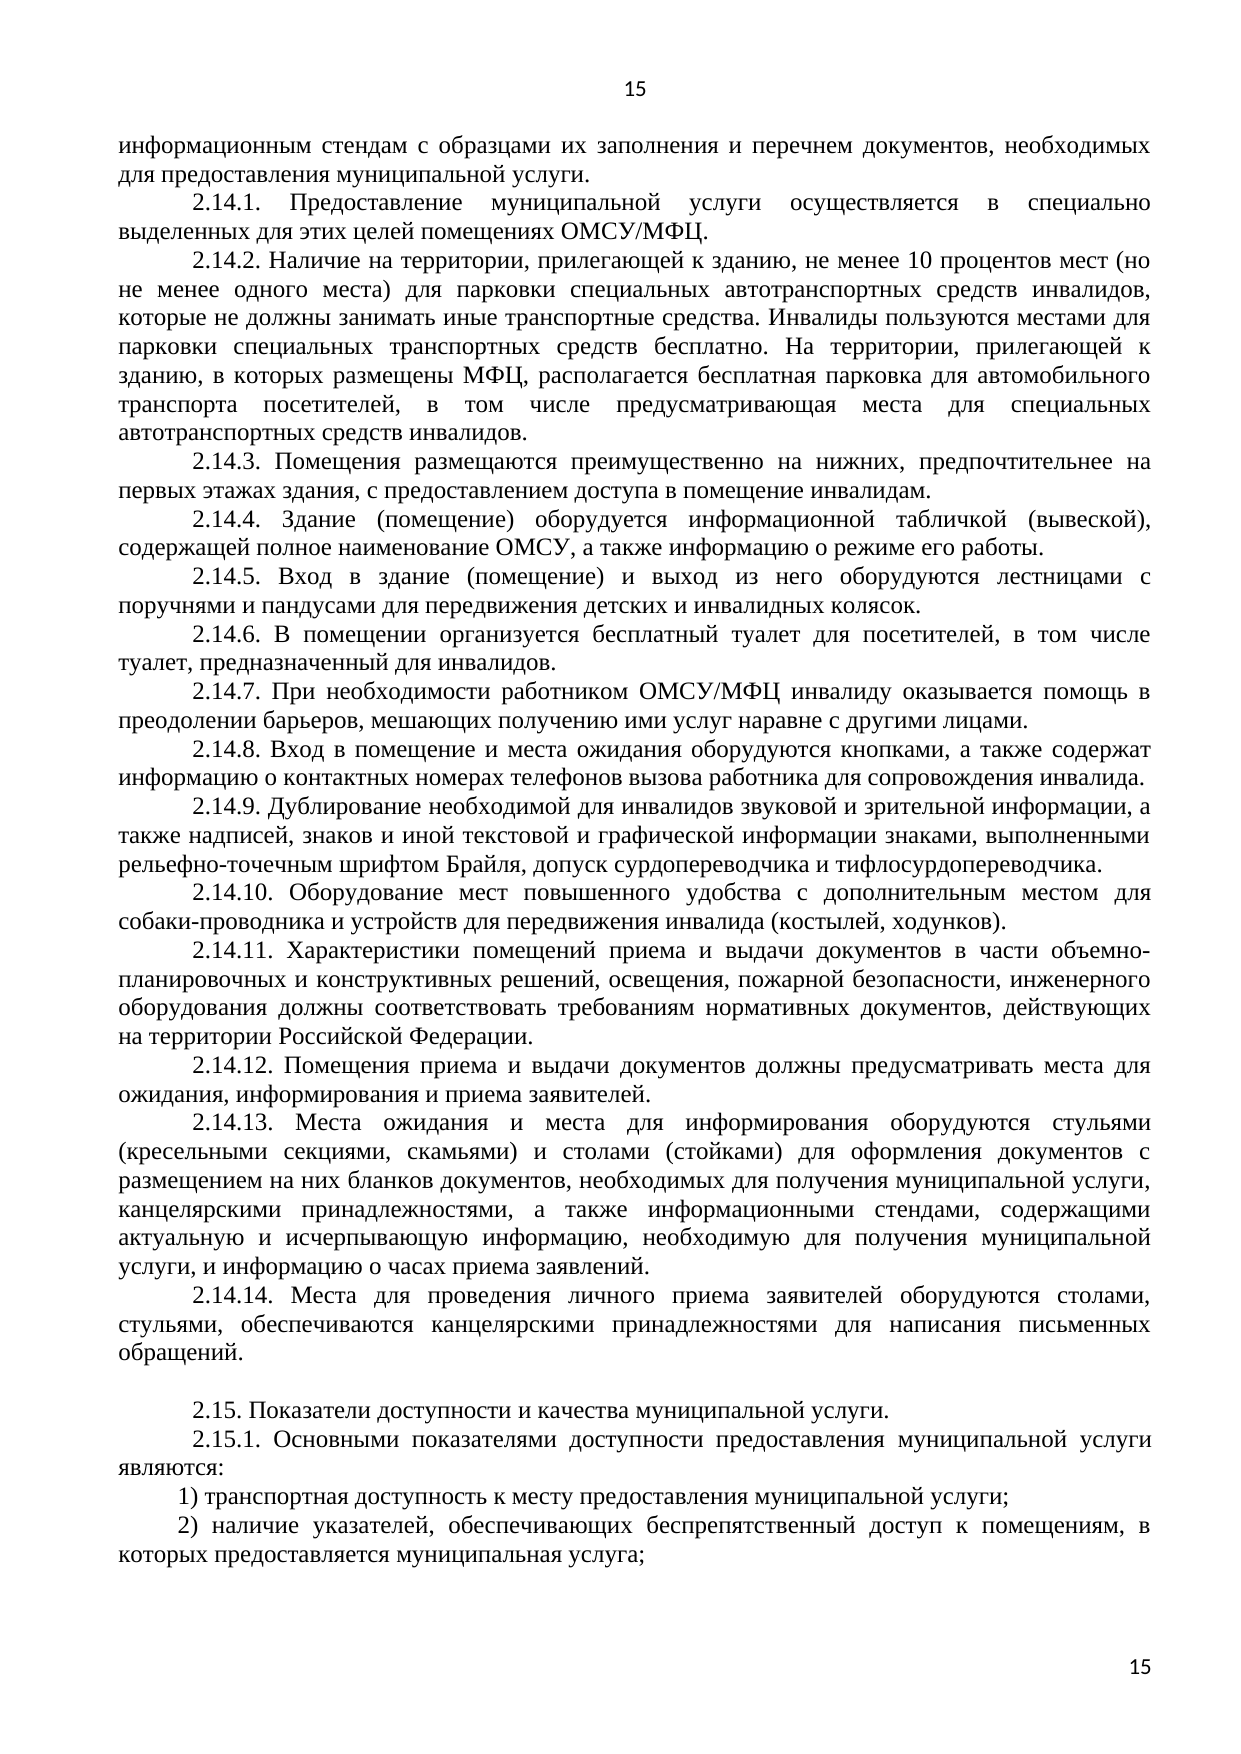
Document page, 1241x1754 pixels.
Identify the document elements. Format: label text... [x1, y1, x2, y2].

text 2.14.11. Характеристики помещений приема и выдачи документов в части объемно-планировочных и конструктивных решений, освещения, пожарной безопасности, инженерного оборудования должны соответствовать требованиям нормативных документов, действующих на территории Российской Федерации. [118, 935, 1152, 1050]
text 2.14.8. Вход в помещение и места ожидания оборудуются кнопками, а также содержат информацию о контактных номерах телефонов вызова работника для сопровождения инвалида. [118, 734, 1152, 791]
text 2.14.4. Здание (помещение) оборудуется информационной табличкой (вывеской), содержащей полное наименование ОМСУ, а также информацию о режиме его работы. [118, 504, 1152, 561]
text 2.14.3. Помещения размещаются преимущественно на нижних, предпочтительнее на первых этажах здания, с предоставлением доступа в помещение инвалидам. [118, 446, 1152, 504]
text 2.14.5. Вход в здание (помещение) и выход из него оборудуются лестницами с поручнями и пандусами для передвижения детских и инвалидных колясок. [118, 561, 1152, 619]
text 2.14.7. При необходимости работником ОМСУ/МФЦ инвалиду оказывается помощь в преодолении барьеров, мешающих получению ими услуг наравне с другими лицами. [118, 676, 1152, 734]
text 2.14.10. Оборудование мест повышенного удобства с дополнительным местом для собаки-проводника и устройств для передвижения инвалида (костылей, ходунков). [118, 877, 1152, 935]
text 2.14.9. Дублирование необходимой для инвалидов звуковой и зрительной информации, а также надписей, знаков и иной текстовой и графической информации знаками, выполненными рельефно-точечным шрифтом Брайля, допуск сурдопереводчика и тифлосурдопереводчика. [118, 791, 1152, 877]
text 2.14.14. Места для проведения личного приема заявителей оборудуются столами, стульями, обеспечиваются канцелярскими принадлежностями для написания письменных обращений. [118, 1280, 1152, 1366]
text 2.15. Показатели доступности и качества муниципальной услуги. [118, 1395, 1152, 1424]
text 2.14.13. Места ожидания и места для информирования оборудуются стульями (кресельными секциями, скамьями) и столами (стойками) для оформления документов с размещением на них бланков документов, необходимых для получения муниципальной услуги, канцелярскими принадлежностями, а также информационными стендами, содержащими актуальную и исчерпывающую информацию, необходимую для получения муниципальной услуги, и информацию о часах приема заявлений. [118, 1107, 1152, 1280]
text 1) транспортная доступность к месту предоставления муниципальной услуги; [118, 1481, 1152, 1510]
text 2.14.2. Наличие на территории, прилегающей к зданию, не менее 10 процентов мест (но не менее одного места) для парковки специальных автотранспортных средств инвалидов, которые не должны занимать иные транспортные средства. Инвалиды пользуются местами для парковки специальных транспортных средств бесплатно. На территории, прилегающей к зданию, в которых размещены МФЦ, располагается бесплатная парковка для автомобильного транспорта посетителей, в том числе предусматривающая места для специальных автотранспортных средств инвалидов. [118, 245, 1152, 446]
text 2.15.1. Основными показателями доступности предоставления муниципальной услуги являются: [118, 1424, 1152, 1481]
text 2) наличие указателей, обеспечивающих беспрепятственный доступ к помещениям, в которых предоставляется муниципальная услуга; [118, 1510, 1152, 1567]
text 2.14.1. Предоставление муниципальной услуги осуществляется в специально выделенных для этих целей помещениях ОМСУ/МФЦ. [118, 187, 1152, 245]
text 2.14.6. В помещении организуется бесплатный туалет для посетителей, в том числе туалет, предназначенный для инвалидов. [118, 619, 1152, 676]
text 2.14.12. Помещения приема и выдачи документов должны предусматривать места для ожидания, информирования и приема заявителей. [118, 1050, 1152, 1107]
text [118, 130, 1152, 187]
